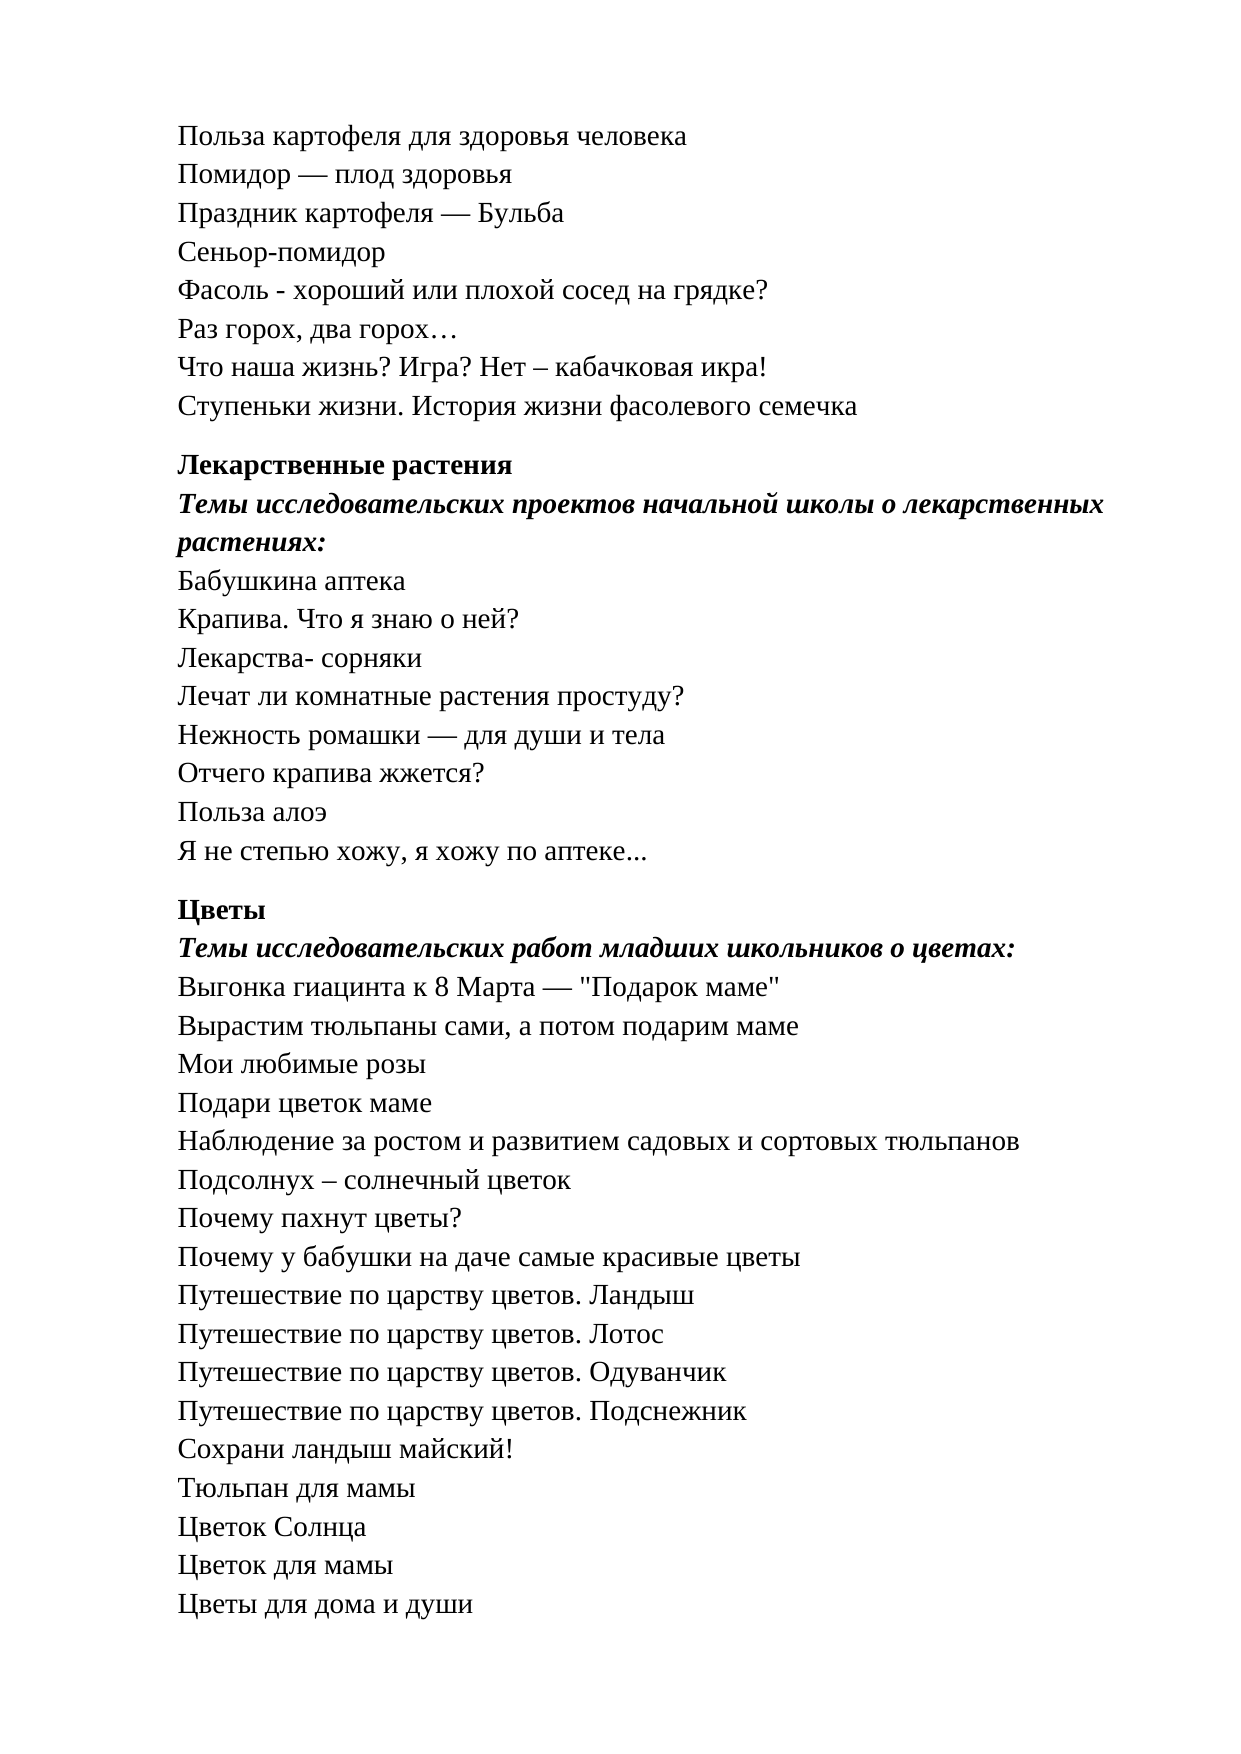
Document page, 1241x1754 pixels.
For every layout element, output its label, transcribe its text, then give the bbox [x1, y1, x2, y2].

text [177, 118, 1152, 421]
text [177, 892, 1152, 1619]
text Лекарственные растения Темы исследовательских проектов начальной школы о лекарственных растениях: Бабушкина аптека Крапива. Что я знаю о ней? Лекарства- сорняки Лечат ли комнатные растения простуду? Нежность ромашки — для души и тела Отчего крапива жжется? Польза алоэ Я не степью хожу, я хожу по аптеке... [177, 447, 1152, 866]
